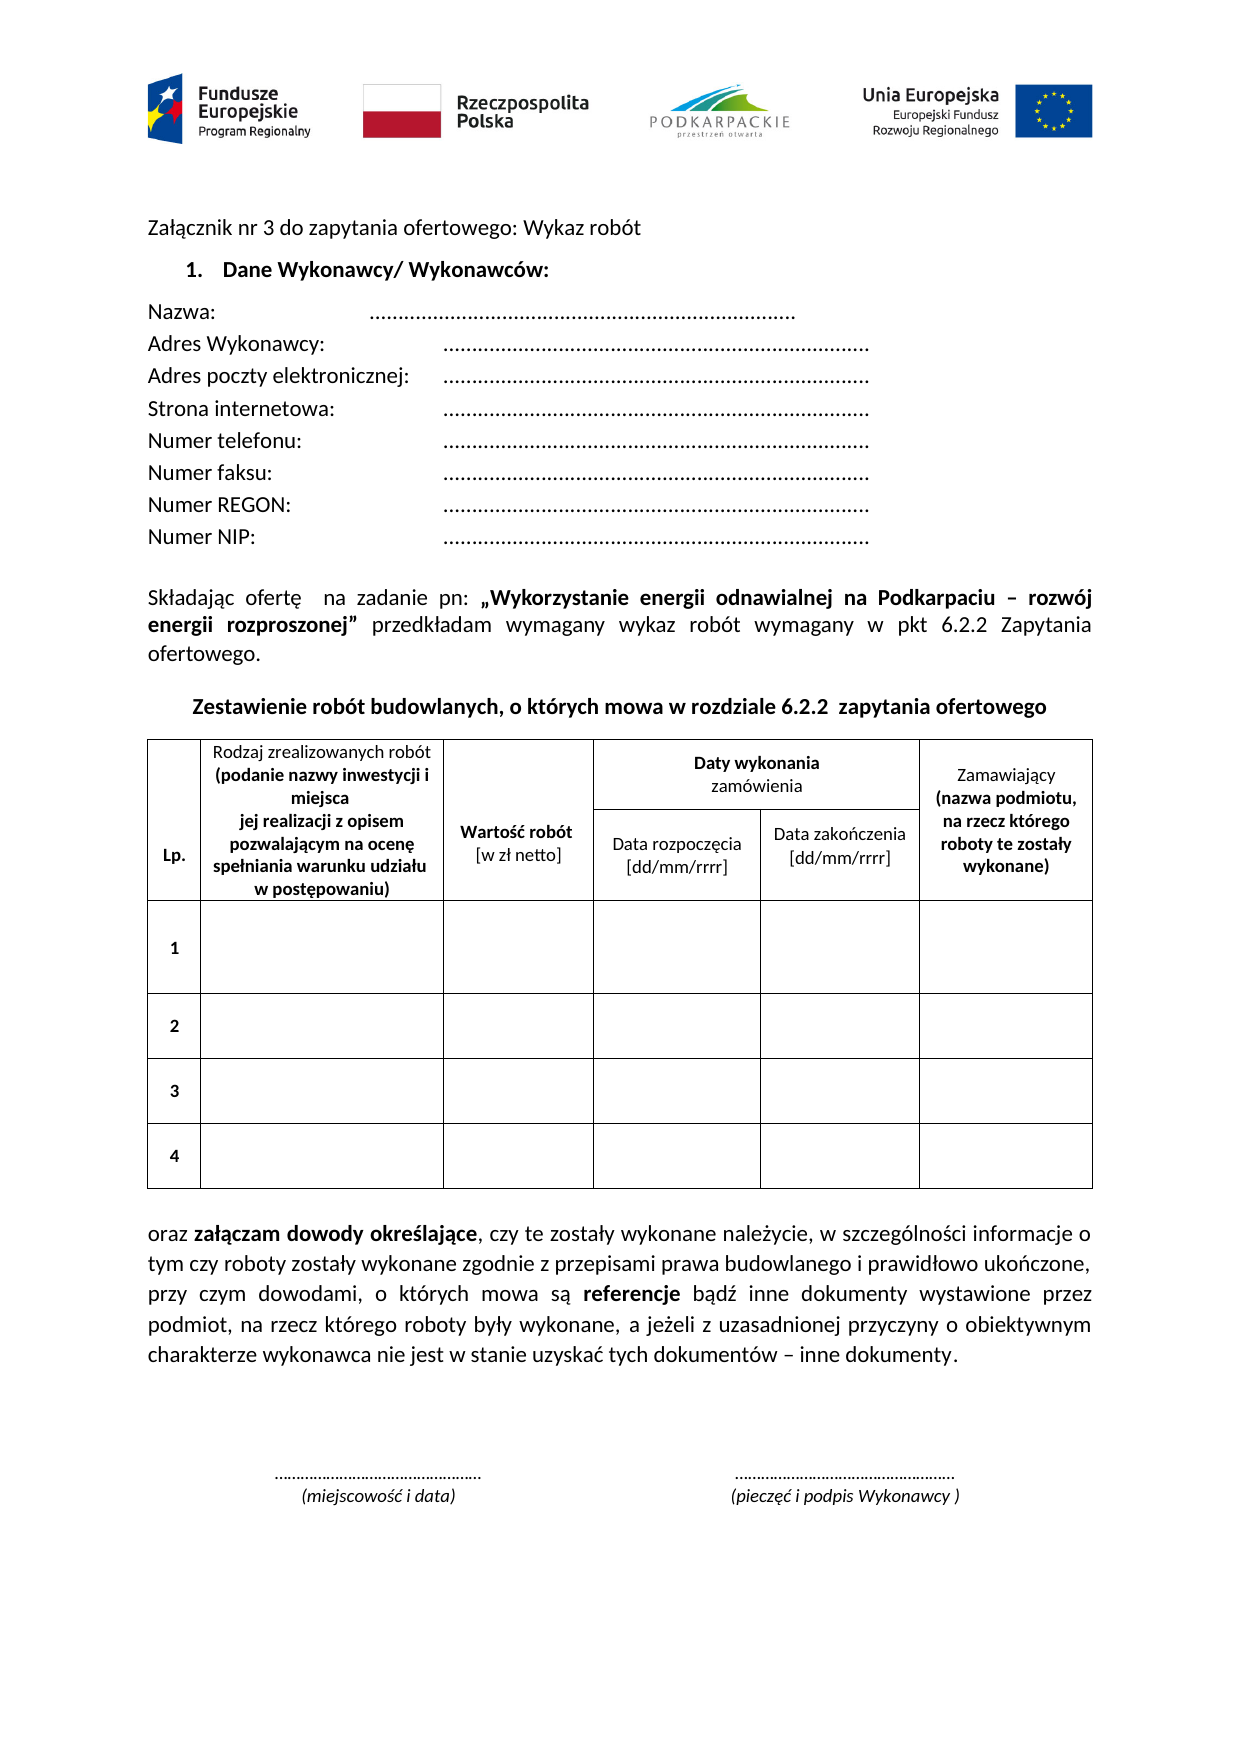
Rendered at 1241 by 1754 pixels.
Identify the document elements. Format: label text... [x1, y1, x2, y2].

table_cell 1 [148, 901, 200, 993]
table_header …………………………………………… (pieczęć i podpis Wykonawcy ) [609, 1461, 1081, 1507]
table_header Rodzaj zrealizowanych robót (podanie nazwy inwestycji i miejsca jej realizacji z opisem pozwalającym na ocenę spełniania warunku udziału w postępowaniu) [201, 740, 443, 900]
table_cell [761, 1059, 919, 1123]
table_cell [920, 1059, 1092, 1123]
table_header Lp. [148, 740, 200, 900]
table_cell [920, 1124, 1092, 1188]
table_cell [594, 994, 760, 1058]
table_cell [594, 1059, 760, 1123]
table_cell [201, 901, 443, 993]
text Numer faksu: .......................................................................... [148, 458, 1093, 486]
table_cell [201, 1059, 443, 1123]
text Adres Wykonawcy: .......................................................................... [148, 329, 1093, 357]
text Składając ofertę na zadanie pn: „Wykorzystanie energii odnawialnej na Podkarpaciu – rozwój energii rozproszonej” przedkładam wymagany wykaz robót wymagany w pkt 6.2.2 Zapytania ofertowego. [148, 583, 1093, 667]
list Zestawienie robót budowlanych, o których mowa w rozdziale 6.2.2 zapytania ofertowego [148, 692, 1093, 720]
text Numer REGON: .......................................................................... [148, 490, 1093, 518]
text Strona internetowa: .......................................................................... [148, 394, 1093, 422]
table_cell [761, 901, 919, 993]
text Numer NIP: .......................................................................... [148, 522, 1093, 550]
table_header ………………………………………… (miejscowość i data) [148, 1461, 609, 1507]
table_cell [444, 901, 593, 993]
text Nazwa: .......................................................................... [148, 297, 1093, 325]
text Załącznik nr 3 do zapytania ofertowego: Wykaz robót [148, 213, 1093, 241]
text Adres poczty elektronicznej: .......................................................................... [148, 361, 1093, 389]
table_cell [761, 1124, 919, 1188]
table_header Daty wykonania zamówienia [594, 740, 919, 809]
table_cell [761, 994, 919, 1058]
text oraz załączam dowody określające, czy te zostały wykonane należycie, w szczególności informacje o tym czy roboty zostały wykonane zgodnie z przepisami prawa budowlanego i prawidłowo ukończone, przy czym dowodami, o których mowa są referencje bądź inne dokumenty wystawione przez podmiot, na rzecz którego roboty były wykonane, a jeżeli z uzasadnionej przyczyny o obiektywnym charakterze wykonawca nie jest w stanie uzyskać tych dokumentów – inne dokumenty. [148, 1219, 1093, 1368]
table_cell [201, 994, 443, 1058]
table_cell [594, 901, 760, 993]
table_cell 4 [148, 1124, 200, 1188]
table_cell [444, 1124, 593, 1188]
table_header Zamawiający (nazwa podmiotu, na rzecz którego roboty te zostały wykonane) [920, 740, 1092, 900]
list Dane Wykonawcy/ Wykonawców: [185, 255, 1093, 283]
table_cell [444, 994, 593, 1058]
table_cell 3 [148, 1059, 200, 1123]
table_cell Data rozpoczęcia [dd/mm/rrrr] [594, 810, 760, 900]
table_cell [920, 994, 1092, 1058]
text Numer telefonu: .......................................................................... [148, 426, 1093, 454]
table_cell [594, 1124, 760, 1188]
table_cell 2 [148, 994, 200, 1058]
table_cell [444, 1059, 593, 1123]
table_cell [920, 901, 1092, 993]
table_cell Data zakończenia [dd/mm/rrrr] [761, 810, 919, 900]
table_header Wartość robót [w zł netto] [444, 740, 593, 900]
picture [147, 73, 1093, 144]
table_cell [201, 1124, 443, 1188]
